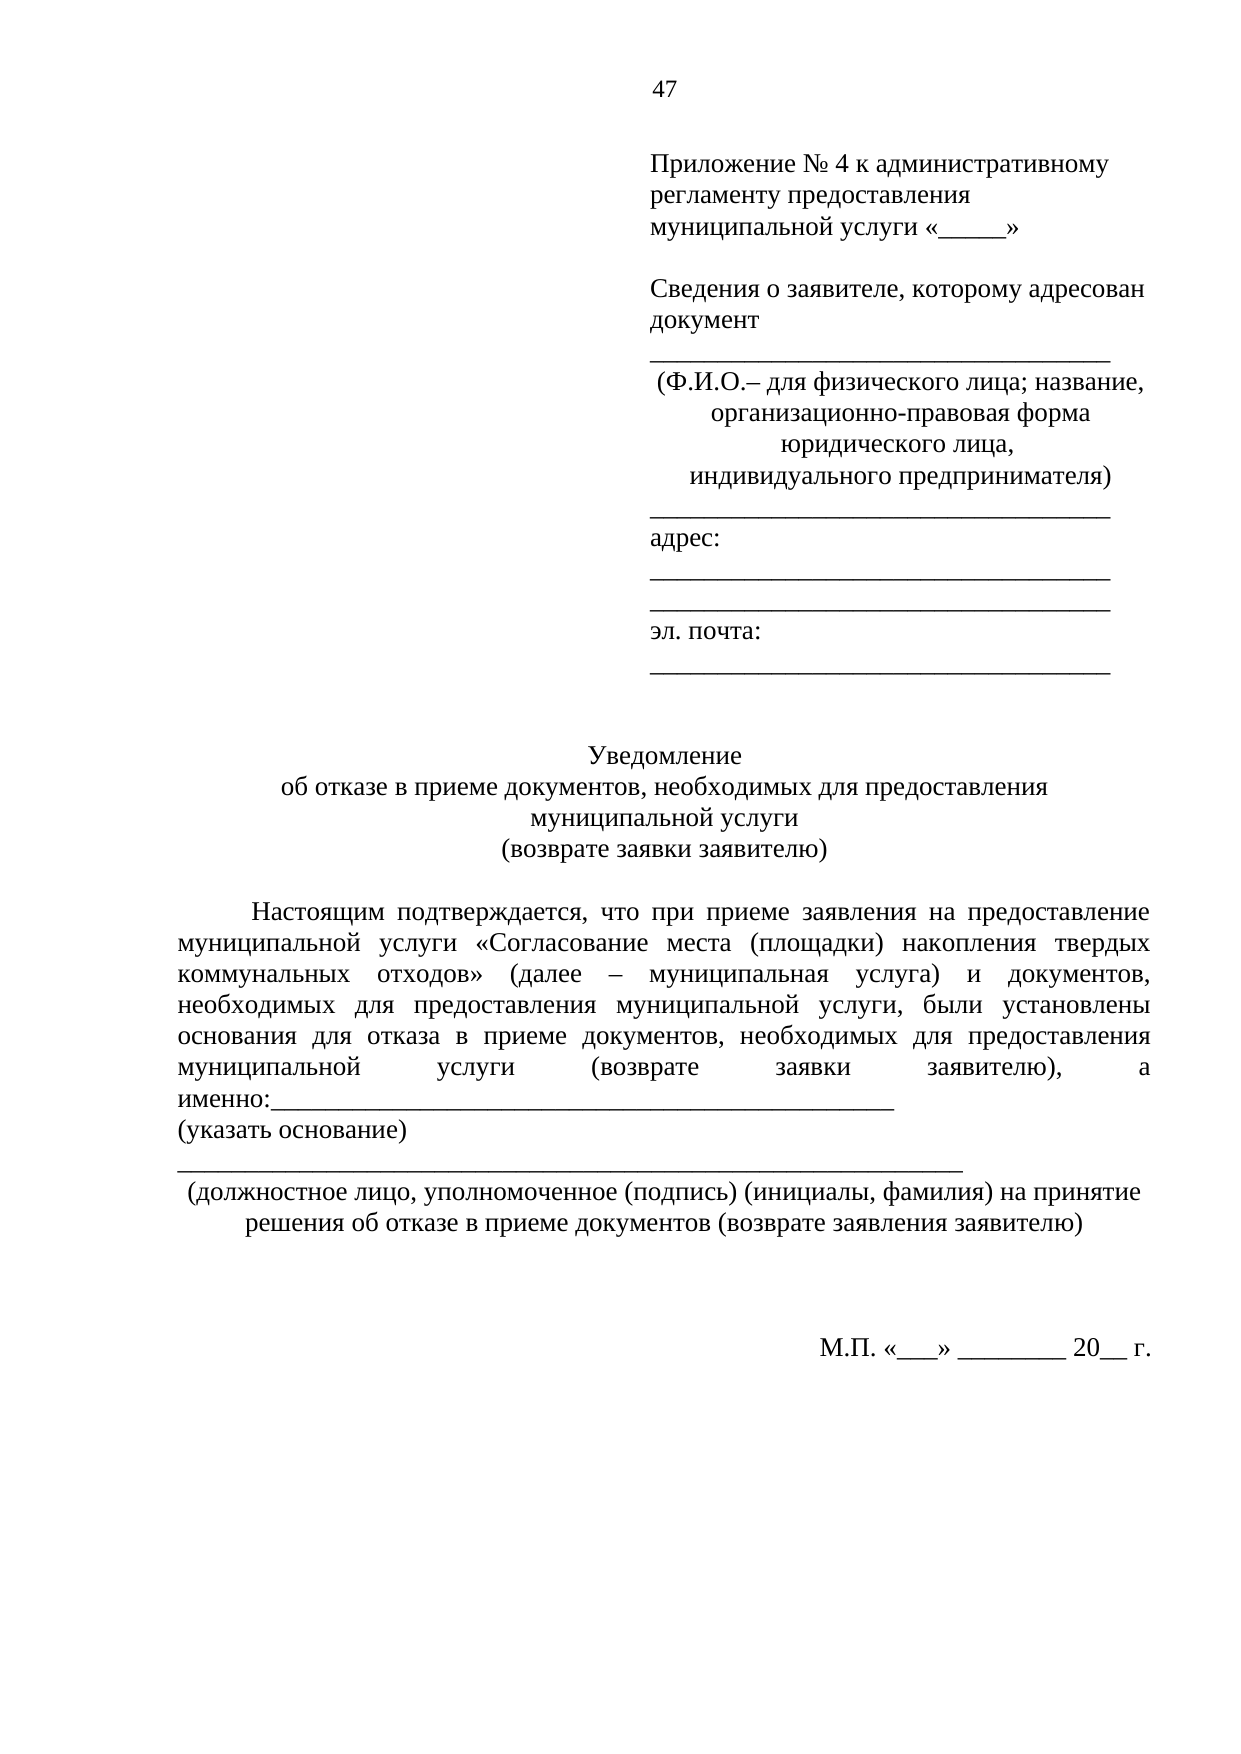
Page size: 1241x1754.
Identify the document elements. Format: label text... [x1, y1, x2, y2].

text (возврате заявки заявителю) [177, 832, 1152, 864]
text Приложение № 4 к административному регламенту предоставления муниципальной услуги «_____» [650, 147, 1152, 241]
text __________________________________ [650, 490, 1152, 521]
text М.П. «___» ________ 20__ г. [177, 1331, 1152, 1362]
text Уведомление [177, 739, 1152, 770]
text (указать основание) [177, 1113, 1152, 1144]
text об отказе в приеме документов, необходимых для предоставления [177, 770, 1152, 801]
text Настоящим подтверждается, что при приеме заявления на предоставление муниципальной услуги «Согласование места (площадки) накопления твердых коммунальных отходов» (далее – муниципальная услуга) и документов, необходимых для предоставления муниципальной услуги, были установлены основания для отказа в приеме документов, необходимых для предоставления муниципальной услуги (возврате заявки заявителю), а именно:______________________________________________ [177, 895, 1152, 1113]
text Сведения о заявителе, которому адресован документ __________________________________ [650, 272, 1152, 365]
text муниципальной услуги [177, 801, 1152, 832]
text __________________________________ [650, 552, 1152, 583]
text (Ф.И.О.– для физического лица; название, организационно-правовая форма юридического лица, индивидуального предпринимателя) [650, 365, 1152, 490]
text __________________________________ эл. почта: [650, 583, 1152, 646]
text адрес: [650, 521, 1152, 552]
text __________________________________________________________ [177, 1144, 1152, 1175]
text (должностное лицо, уполномоченное (подпись) (инициалы, фамилия) на принятие решения об отказе в приеме документов (возврате заявления заявителю) [177, 1175, 1152, 1237]
text __________________________________ [650, 646, 1152, 677]
